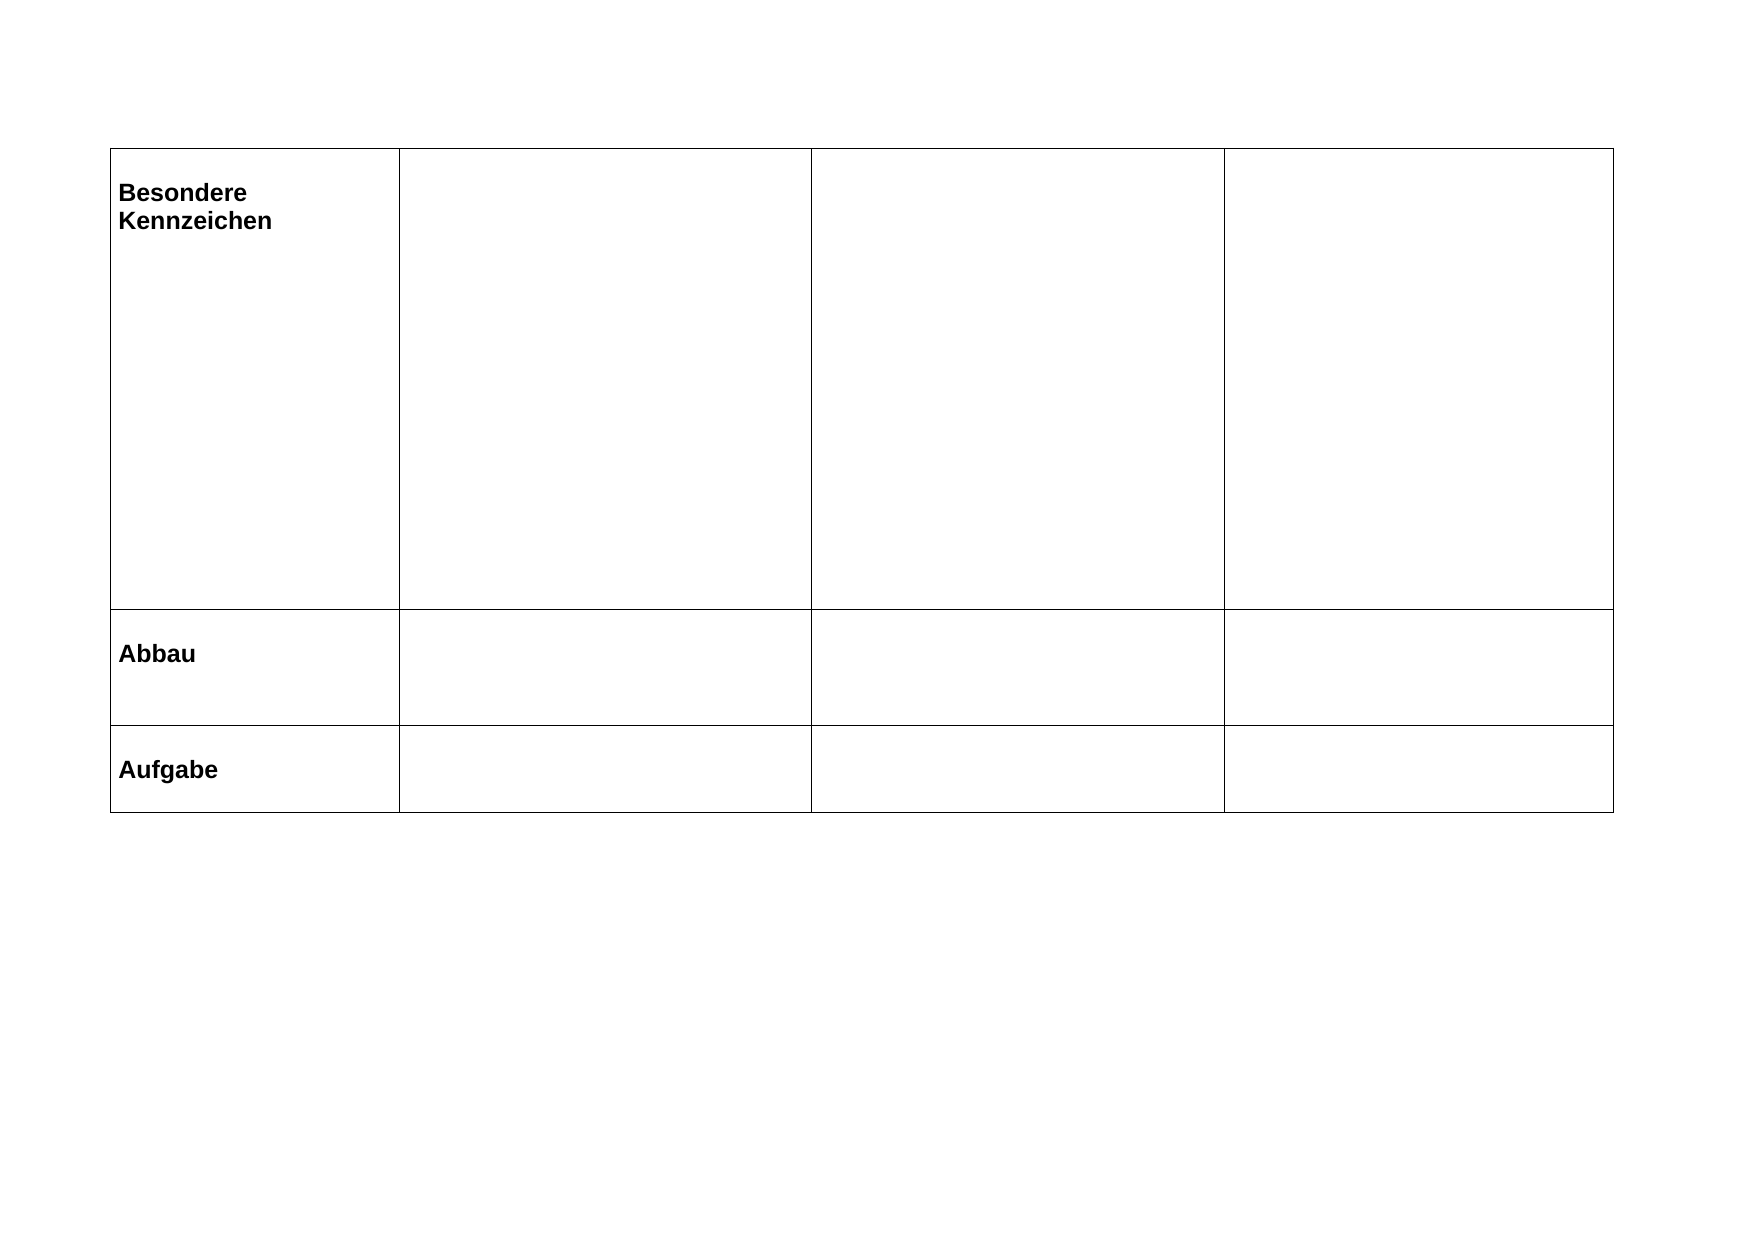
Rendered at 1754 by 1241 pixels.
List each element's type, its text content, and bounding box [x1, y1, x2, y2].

table_cell [812, 726, 1224, 812]
table_cell Abbau [111, 610, 399, 725]
table_cell Aufgabe [111, 726, 399, 812]
table_cell [812, 610, 1224, 725]
table_header [812, 149, 1224, 609]
table_cell [400, 610, 811, 725]
table_header Besondere Kennzeichen [111, 149, 399, 609]
table_header [1225, 149, 1613, 609]
table_header [400, 149, 811, 609]
table_cell [1225, 726, 1613, 812]
table_cell [400, 726, 811, 812]
table_cell [1225, 610, 1613, 725]
